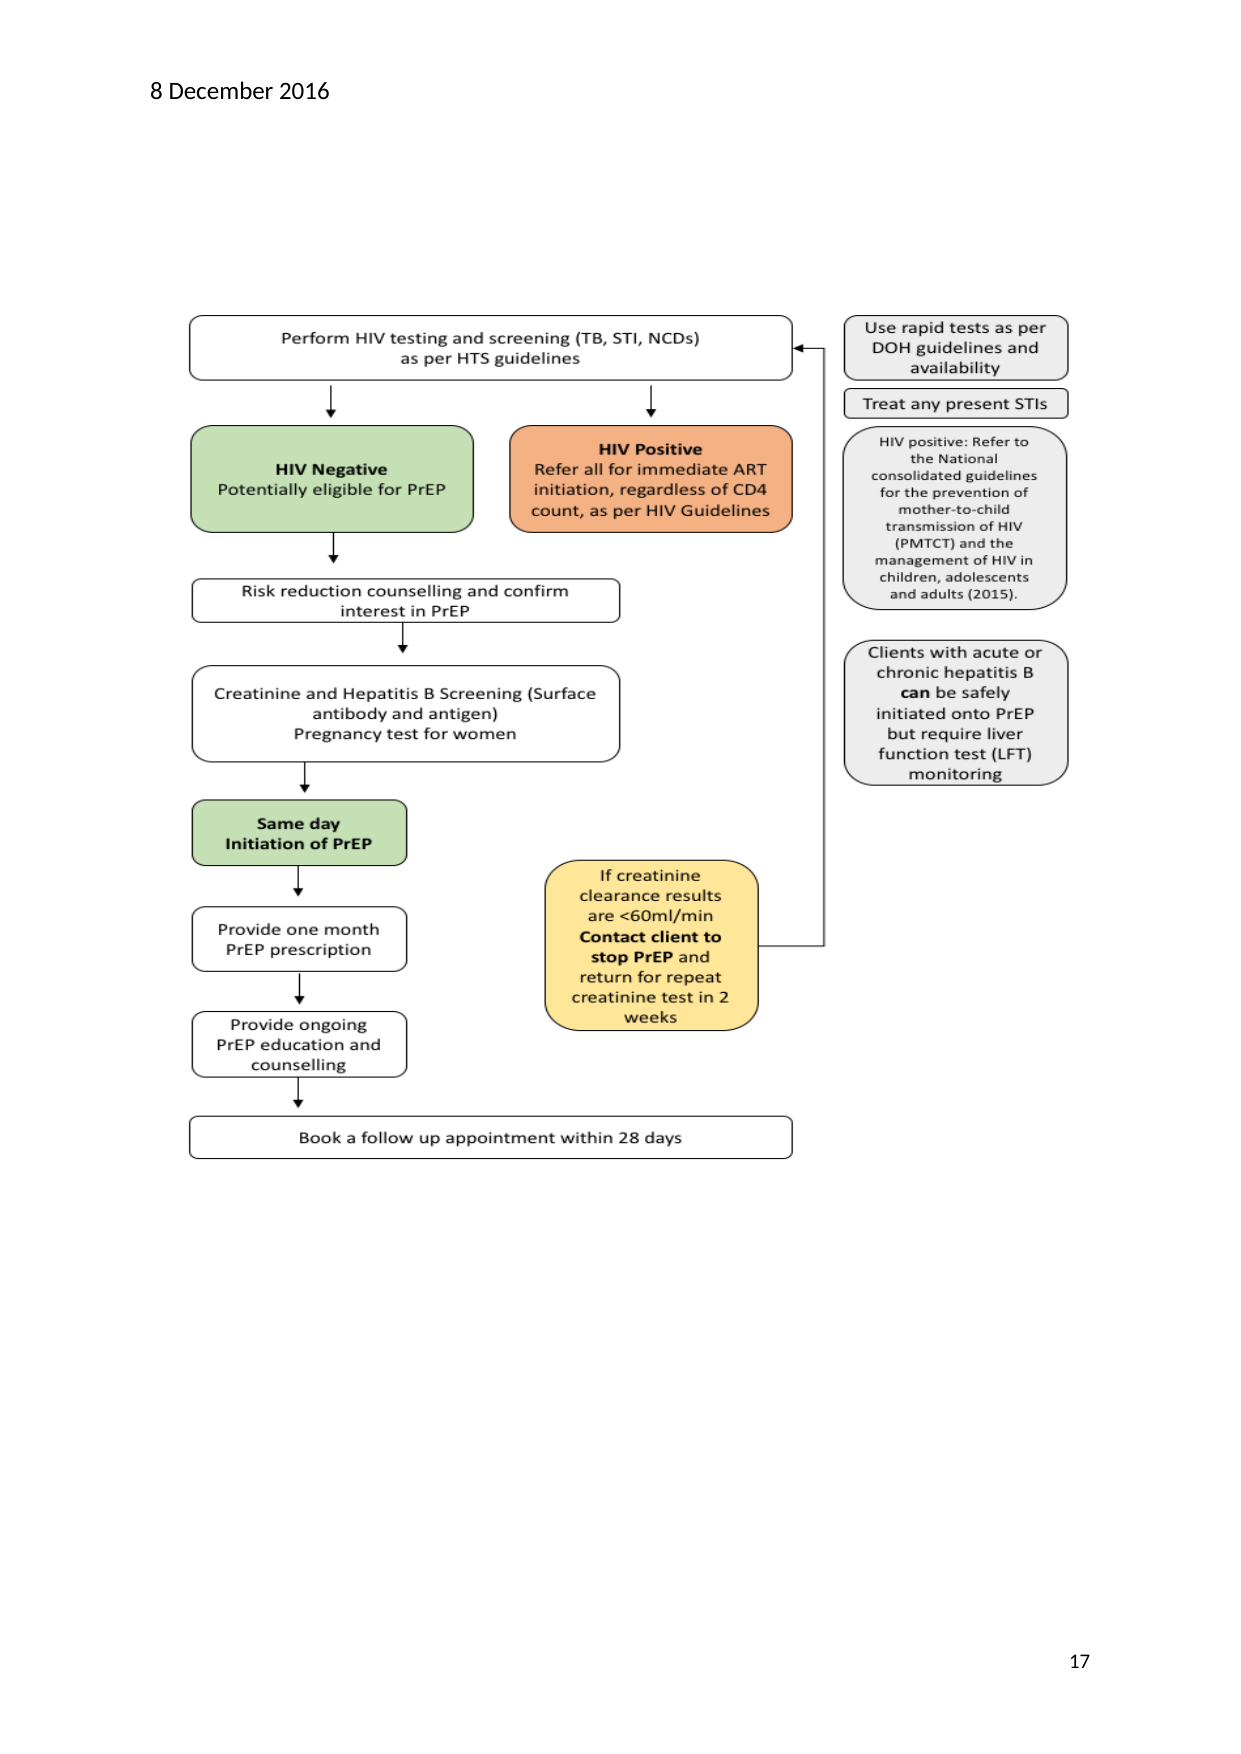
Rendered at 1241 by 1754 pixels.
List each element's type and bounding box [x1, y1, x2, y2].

picture [150, 150, 1090, 1249]
